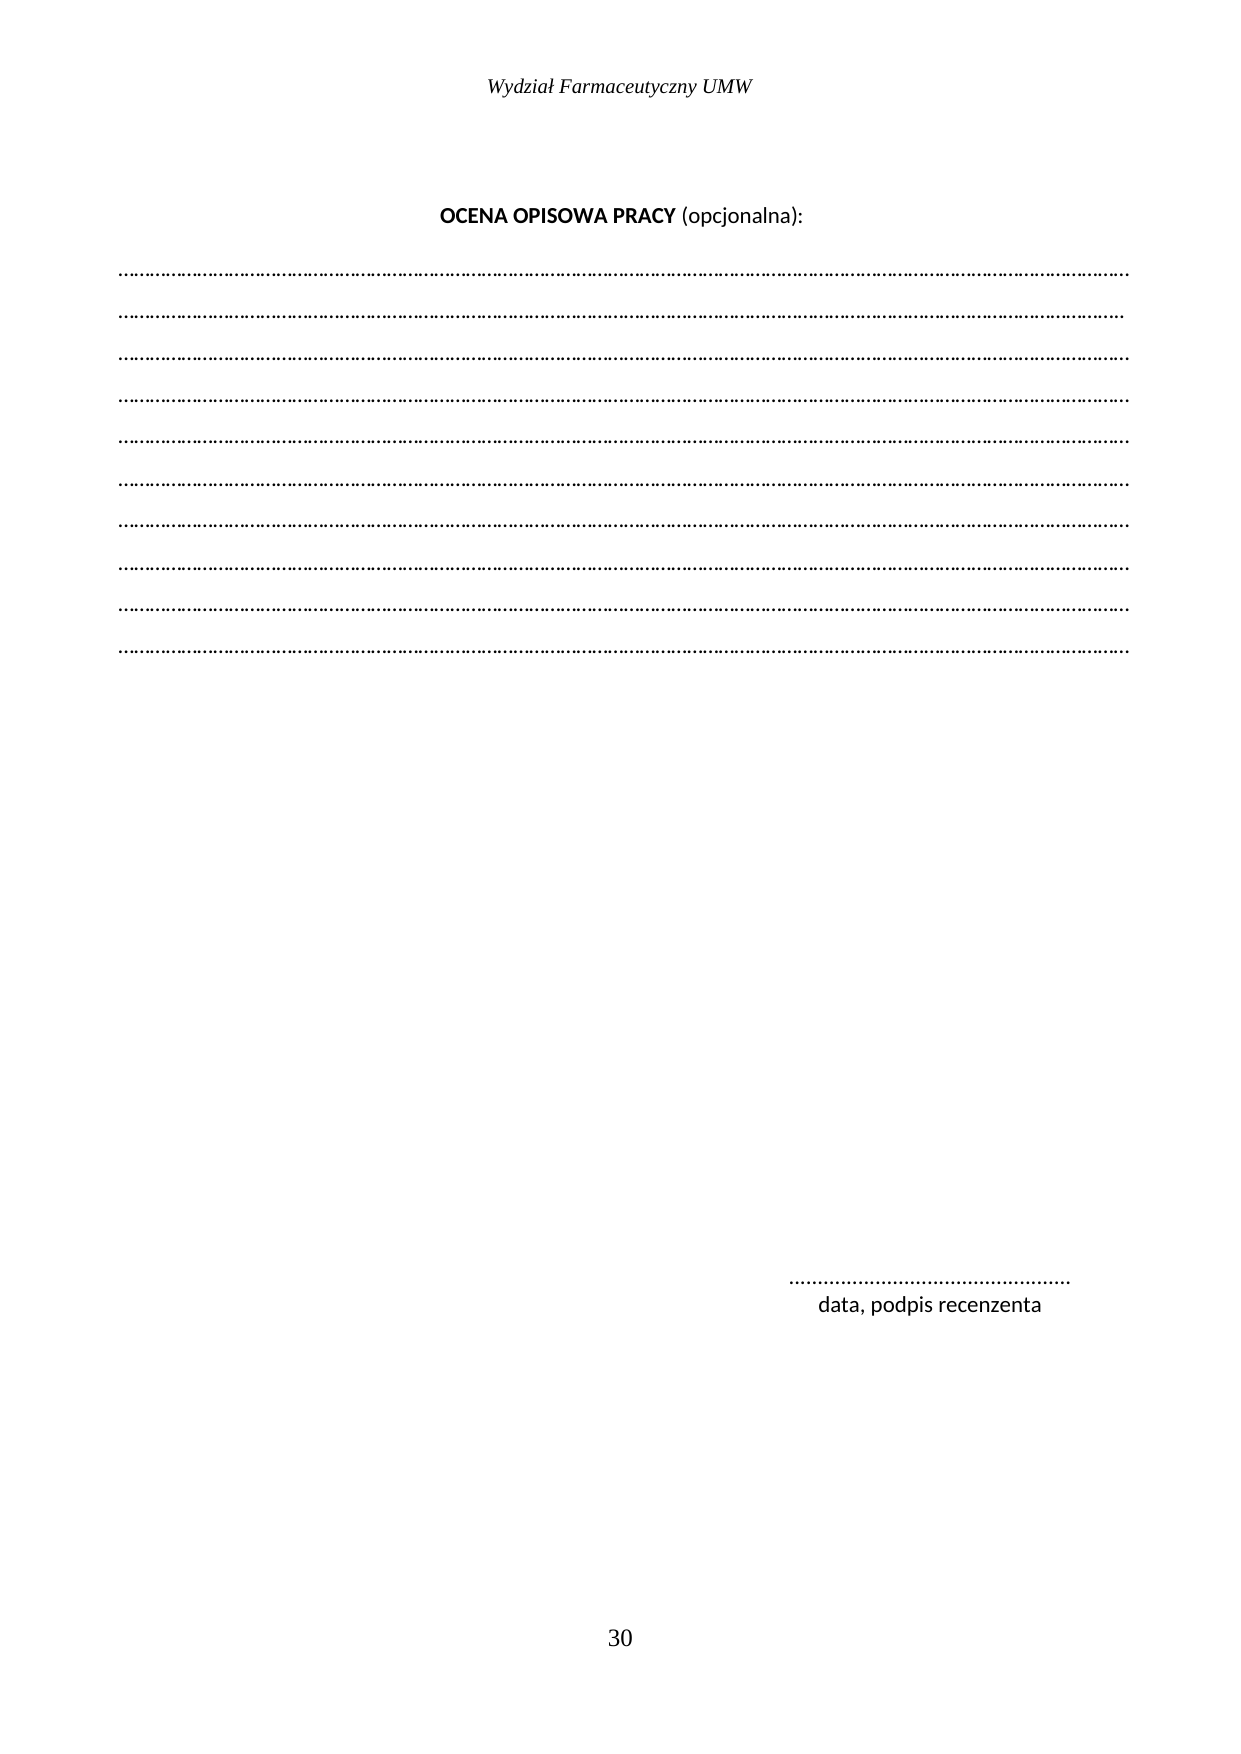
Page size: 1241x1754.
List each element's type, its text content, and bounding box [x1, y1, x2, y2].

text ………………………………………………………………………………………………………………………………………………………………………… [118, 422, 1140, 450]
text OCENA OPISOWA PRACY (opcjonalna): [118, 201, 1126, 229]
text ................................................. [723, 1262, 1137, 1290]
text data, podpis recenzenta [723, 1290, 1137, 1318]
text ………………………………………………………………………………………………………………………………………………………………………… [118, 464, 1140, 492]
text ……………………………………………………………………………………………………………………………………………………………………………………………………………………………………………………………………………………………………………………………………………………………………………………………………………………………………………………………………………………………………………………………… [118, 548, 1140, 659]
text ……………………………………………………………………………………………………………………………………………………………………….. [118, 296, 1140, 324]
text ………………………………………………………………………………………………………………………………………………………………………… [118, 338, 1140, 366]
text ………………………………………………………………………………………………………………………………………………………………………… [118, 380, 1140, 408]
text ………………………………………………………………………………………………………………………………………………………………………… [118, 506, 1140, 534]
text ………………………………………………………………………………………………………………………………………………………………………… [118, 254, 1140, 282]
